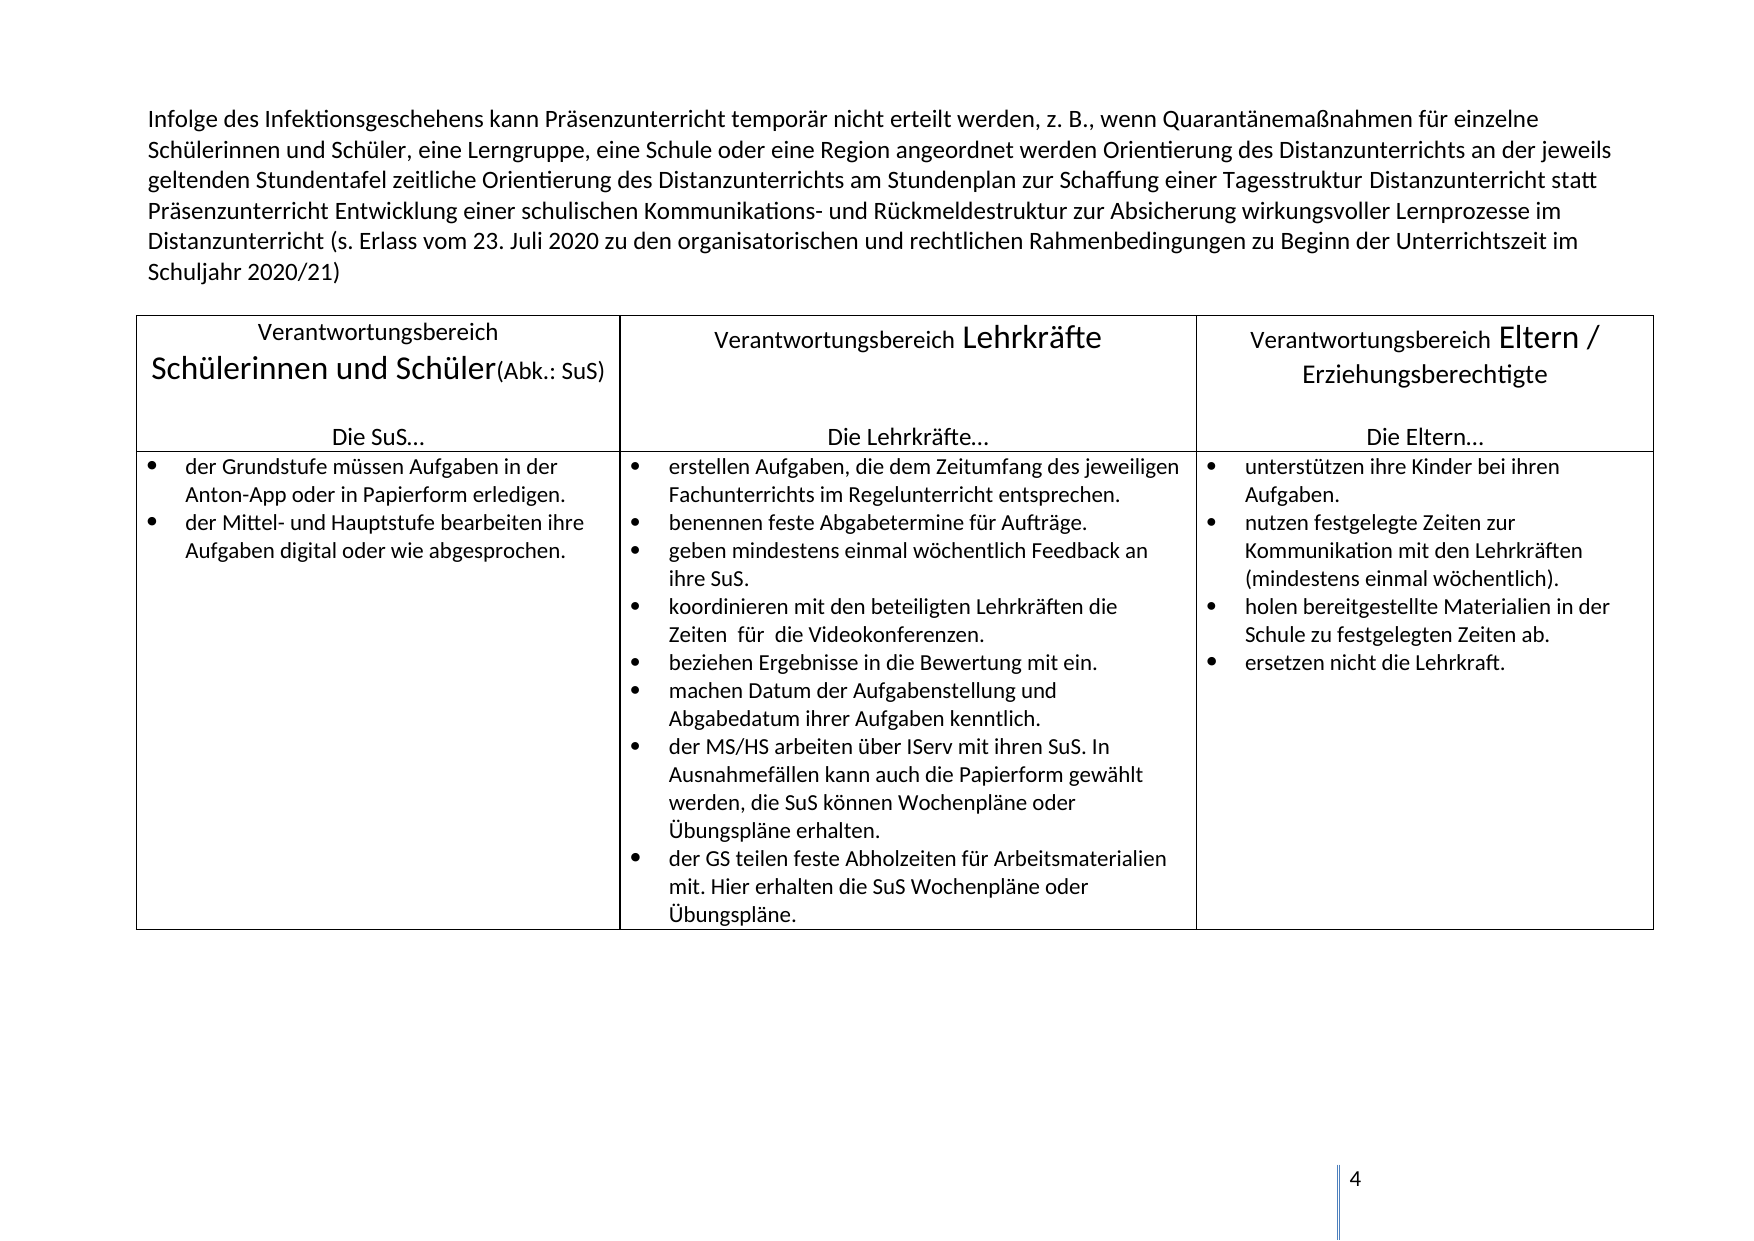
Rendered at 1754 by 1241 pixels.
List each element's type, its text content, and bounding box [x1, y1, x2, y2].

table_cell unterstützen ihre Kinder bei ihren Aufgaben. nutzen festgelegte Zeiten zur Kommunikation mit den Lehrkräften (mindestens einmal wöchentlich). holen bereitgestellte Materialien in der Schule zu festgelegten Zeiten ab. ersetzen nicht die Lehrkraft. [1197, 452, 1653, 928]
table_cell erstellen Aufgaben, die dem Zeitumfang des jeweiligen Fachunterrichts im Regelunterricht entsprechen. benennen feste Abgabetermine für Aufträge. geben mindestens einmal wöchentlich Feedback an ihre SuS. koordinieren mit den beteiligten Lehrkräften die Zeiten für die Videokonferenzen. beziehen Ergebnisse in die Bewertung mit ein. machen Datum der Aufgabenstellung und Abgabedatum ihrer Aufgaben kenntlich. der MS/HS arbeiten über IServ mit ihren SuS. In Ausnahmefällen kann auch die Papierform gewählt werden, die SuS können Wochenpläne oder Übungspläne erhalten. der GS teilen feste Abholzeiten für Arbeitsmaterialien mit. Hier erhalten die SuS Wochenpläne oder Übungspläne. [621, 452, 1196, 928]
table_cell Die Lehrkräfte… [621, 421, 1196, 451]
text Infolge des Infektionsgeschehens kann Präsenzunterricht temporär nicht erteilt werden, z. B., wenn Quarantänemaßnahmen für einzelne Schülerinnen und Schüler, eine Lerngruppe, eine Schule oder eine Region angeordnet werden Orientierung des Distanzunterrichts an der jeweils geltenden Stundentafel zeitliche Orientierung des Distanzunterrichts am Stundenplan zur Schaffung einer Tagesstruktur Distanzunterricht statt Präsenzunterricht Entwicklung einer schulischen Kommunikations- und Rückmeldestruktur zur Absicherung wirkungsvoller Lernprozesse im Distanzunterricht (s. Erlass vom 23. Juli 2020 zu den organisatorischen und rechtlichen Rahmenbedingungen zu Beginn der Unterrichtszeit im Schuljahr 2020/21) [148, 103, 1636, 287]
table_cell Die Eltern… [1197, 421, 1653, 451]
table_cell der Grundstufe müssen Aufgaben in der Anton-App oder in Papierform erledigen. der Mittel- und Hauptstufe bearbeiten ihre Aufgaben digital oder wie abgesprochen. [137, 452, 619, 928]
table_header Verantwortungsbereich Schülerinnen und Schüler(Abk.: SuS) [137, 316, 619, 421]
table_header Verantwortungsbereich Eltern / Erziehungsberechtigte [1197, 316, 1653, 421]
table_header Verantwortungsbereich Lehrkräfte [621, 316, 1196, 421]
table_cell Die SuS… [137, 421, 619, 451]
